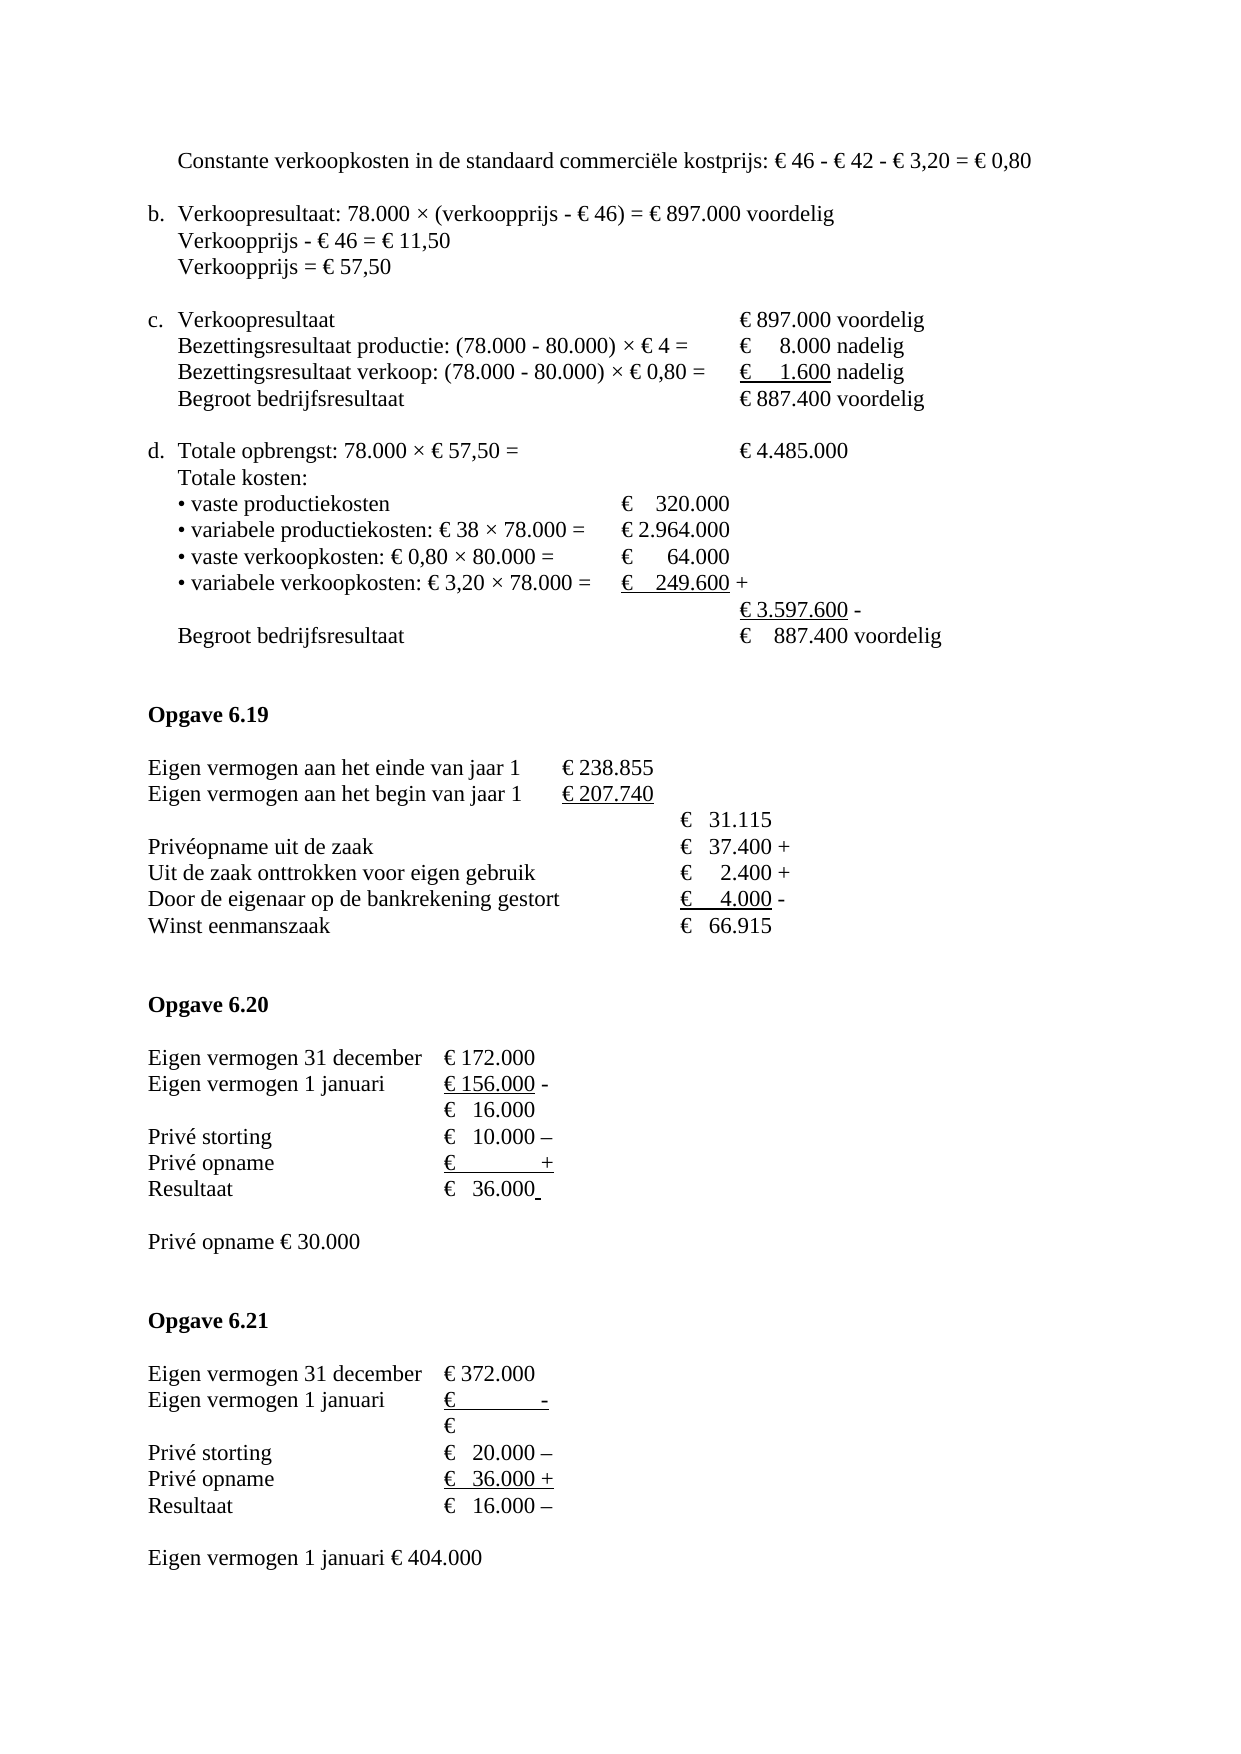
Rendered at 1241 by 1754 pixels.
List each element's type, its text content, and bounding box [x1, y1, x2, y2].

text • variabele productiekosten: € 38 × 78.000 = € 2.964.000 [148, 517, 1093, 543]
list Privé opname € 30.000 [148, 1228, 1093, 1254]
list Verkoopresultaat € 897.000 voordelig [148, 306, 1093, 332]
text Winst eenmanszaak € 66.915 [148, 912, 1093, 938]
list Eigen vermogen 1 januari € 156.000 - [148, 1070, 1093, 1096]
list Begroot bedrijfsresultaat € 887.400 voordelig [177, 385, 1093, 411]
list Privé opname € + [148, 1149, 1093, 1175]
list Totale opbrengst: 78.000 × € 57,50 = € 4.485.000 [148, 437, 1093, 464]
list Privé storting € 20.000 – [148, 1439, 1093, 1465]
list € [148, 1413, 1093, 1439]
list Bezettingsresultaat productie: (78.000 - 80.000) × € 4 = € 8.000 nadelig [177, 332, 1093, 358]
list Verkoopprijs - € 46 = € 11,50 [177, 227, 1093, 253]
text Constante verkoopkosten in de standaard commerciële kostprijs: € 46 - € 42 - € 3,20 = € 0,80 [148, 148, 1093, 174]
text • vaste verkoopkosten: € 0,80 × 80.000 = € 64.000 [148, 543, 1093, 569]
text € 3.597.600 - [148, 596, 1093, 622]
list Eigen vermogen 1 januari € 404.000 [148, 1544, 1093, 1571]
text Begroot bedrijfsresultaat € 887.400 voordelig [148, 622, 1093, 648]
text Privéopname uit de zaak € 37.400 + [148, 833, 1093, 859]
list Verkoopprijs = € 57,50 [177, 253, 1093, 279]
list Resultaat € 36.000 [148, 1175, 1093, 1202]
list Bezettingsresultaat verkoop: (78.000 - 80.000) × € 0,80 = € 1.600 nadelig [177, 358, 1093, 385]
text Door de eigenaar op de bankrekening gestort € 4.000 - [148, 886, 1093, 912]
list Eigen vermogen 31 december € 172.000 [148, 1044, 1093, 1070]
list Privé opname € 36.000 + [148, 1465, 1093, 1492]
list Opgave 6.19 [148, 701, 1093, 727]
list Verkoopresultaat: 78.000 × (verkoopprijs - € 46) = € 897.000 voordelig [148, 200, 1093, 227]
text Eigen vermogen aan het begin van jaar 1 € 207.740 [148, 780, 1093, 806]
text Uit de zaak onttrokken voor eigen gebruik € 2.400 + [148, 859, 1093, 886]
list € 16.000 [148, 1096, 1093, 1123]
list Resultaat € 16.000 – [148, 1492, 1093, 1518]
list Eigen vermogen 31 december € 372.000 [148, 1360, 1093, 1386]
list Opgave 6.20 [148, 991, 1093, 1017]
list Privé storting € 10.000 – [148, 1123, 1093, 1149]
list Totale kosten: [177, 464, 1093, 490]
text € 31.115 [148, 806, 1093, 833]
text Eigen vermogen aan het einde van jaar 1 € 238.855 [148, 754, 1093, 780]
list Opgave 6.21 [148, 1307, 1093, 1333]
list Eigen vermogen 1 januari € - [148, 1386, 1093, 1413]
text • variabele verkoopkosten: € 3,20 × 78.000 = € 249.600 + [148, 569, 1093, 596]
text • vaste productiekosten € 320.000 [148, 490, 1093, 517]
